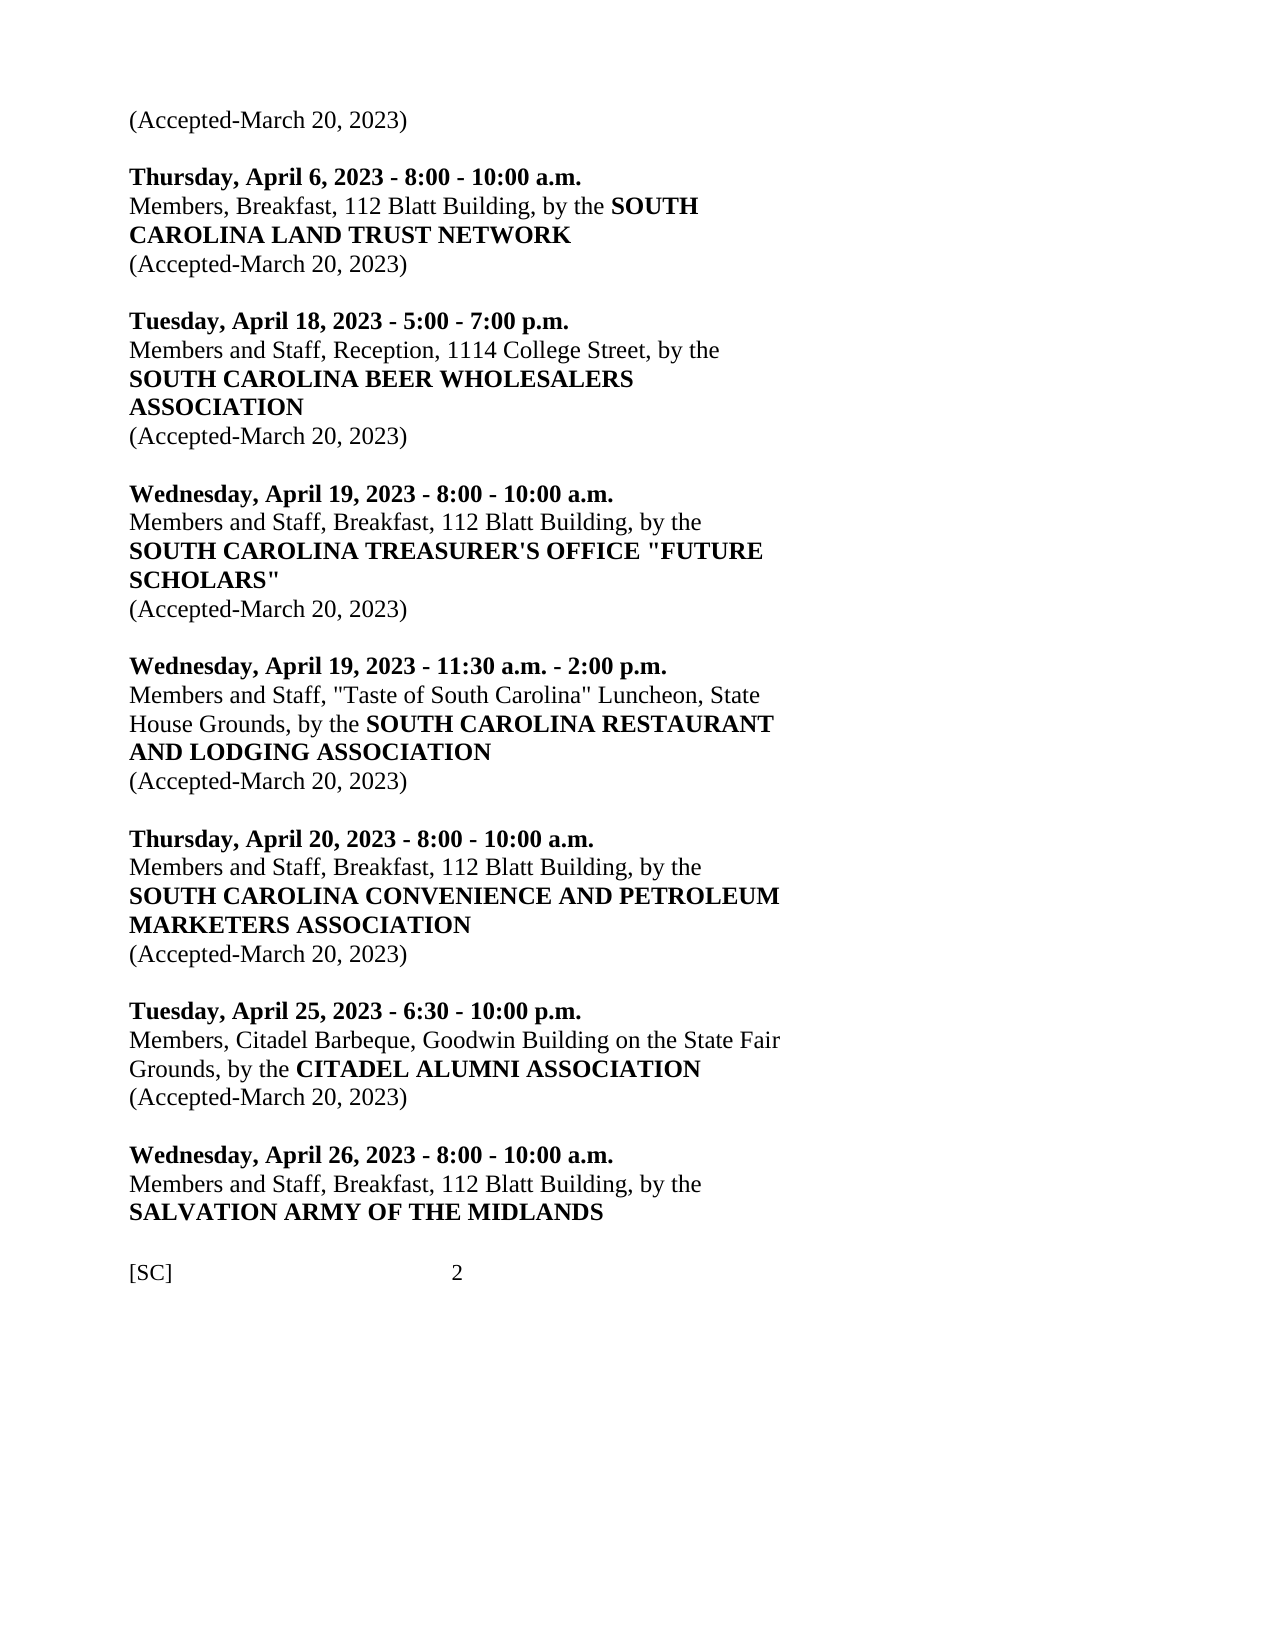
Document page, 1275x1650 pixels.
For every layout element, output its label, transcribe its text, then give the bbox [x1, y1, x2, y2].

text Members and Staff, Breakfast, 112 Blatt Building, by the Salvation Army of the Midlands [129, 1169, 789, 1226]
text (Accepted-March 20, 2023) [129, 1082, 789, 1111]
text (Accepted-March 20, 2023) [129, 249, 789, 277]
text Members and Staff, Reception, 1114 College Street, by the South Carolina Beer Wholesalers Association [129, 335, 789, 421]
text Wednesday, April 19, 2023 - 8:00 - 10:00 a.m. [129, 479, 789, 507]
text (Accepted-March 20, 2023) [129, 594, 789, 622]
text Wednesday, April 26, 2023 - 8:00 - 10:00 a.m. [129, 1140, 789, 1169]
text Members, Breakfast, 112 Blatt Building, by the South Carolina Land trust network [129, 191, 789, 249]
text Thursday, April 20, 2023 - 8:00 - 10:00 a.m. [129, 824, 789, 852]
text Members and Staff, Breakfast, 112 Blatt Building, by the South Carolina Treasurer's Office "Future Scholars" [129, 507, 789, 594]
text Members, Citadel Barbeque, Goodwin Building on the State Fair Grounds, by the Citadel Alumni Association [129, 1025, 789, 1082]
text Wednesday, April 19, 2023 - 11:30 a.m. - 2:00 p.m. [129, 651, 789, 680]
text (Accepted-March 20, 2023) [129, 421, 789, 450]
text (Accepted-March 20, 2023) [129, 766, 789, 795]
text Thursday, April 6, 2023 - 8:00 - 10:00 a.m. [129, 162, 789, 191]
text Tuesday, April 25, 2023 - 6:30 - 10:00 p.m. [129, 996, 789, 1025]
text Members and Staff, Breakfast, 112 Blatt Building, by the South Carolina Convenience and Petroleum Marketers Association [129, 852, 789, 939]
text (Accepted-March 20, 2023) [129, 939, 789, 967]
text (Accepted-March 20, 2023) [129, 105, 789, 134]
text Tuesday, April 18, 2023 - 5:00 - 7:00 p.m. [129, 306, 789, 335]
text Members and Staff, "Taste of South Carolina" Luncheon, State House Grounds, by the South Carolina Restaurant and Lodging Association [129, 680, 789, 766]
